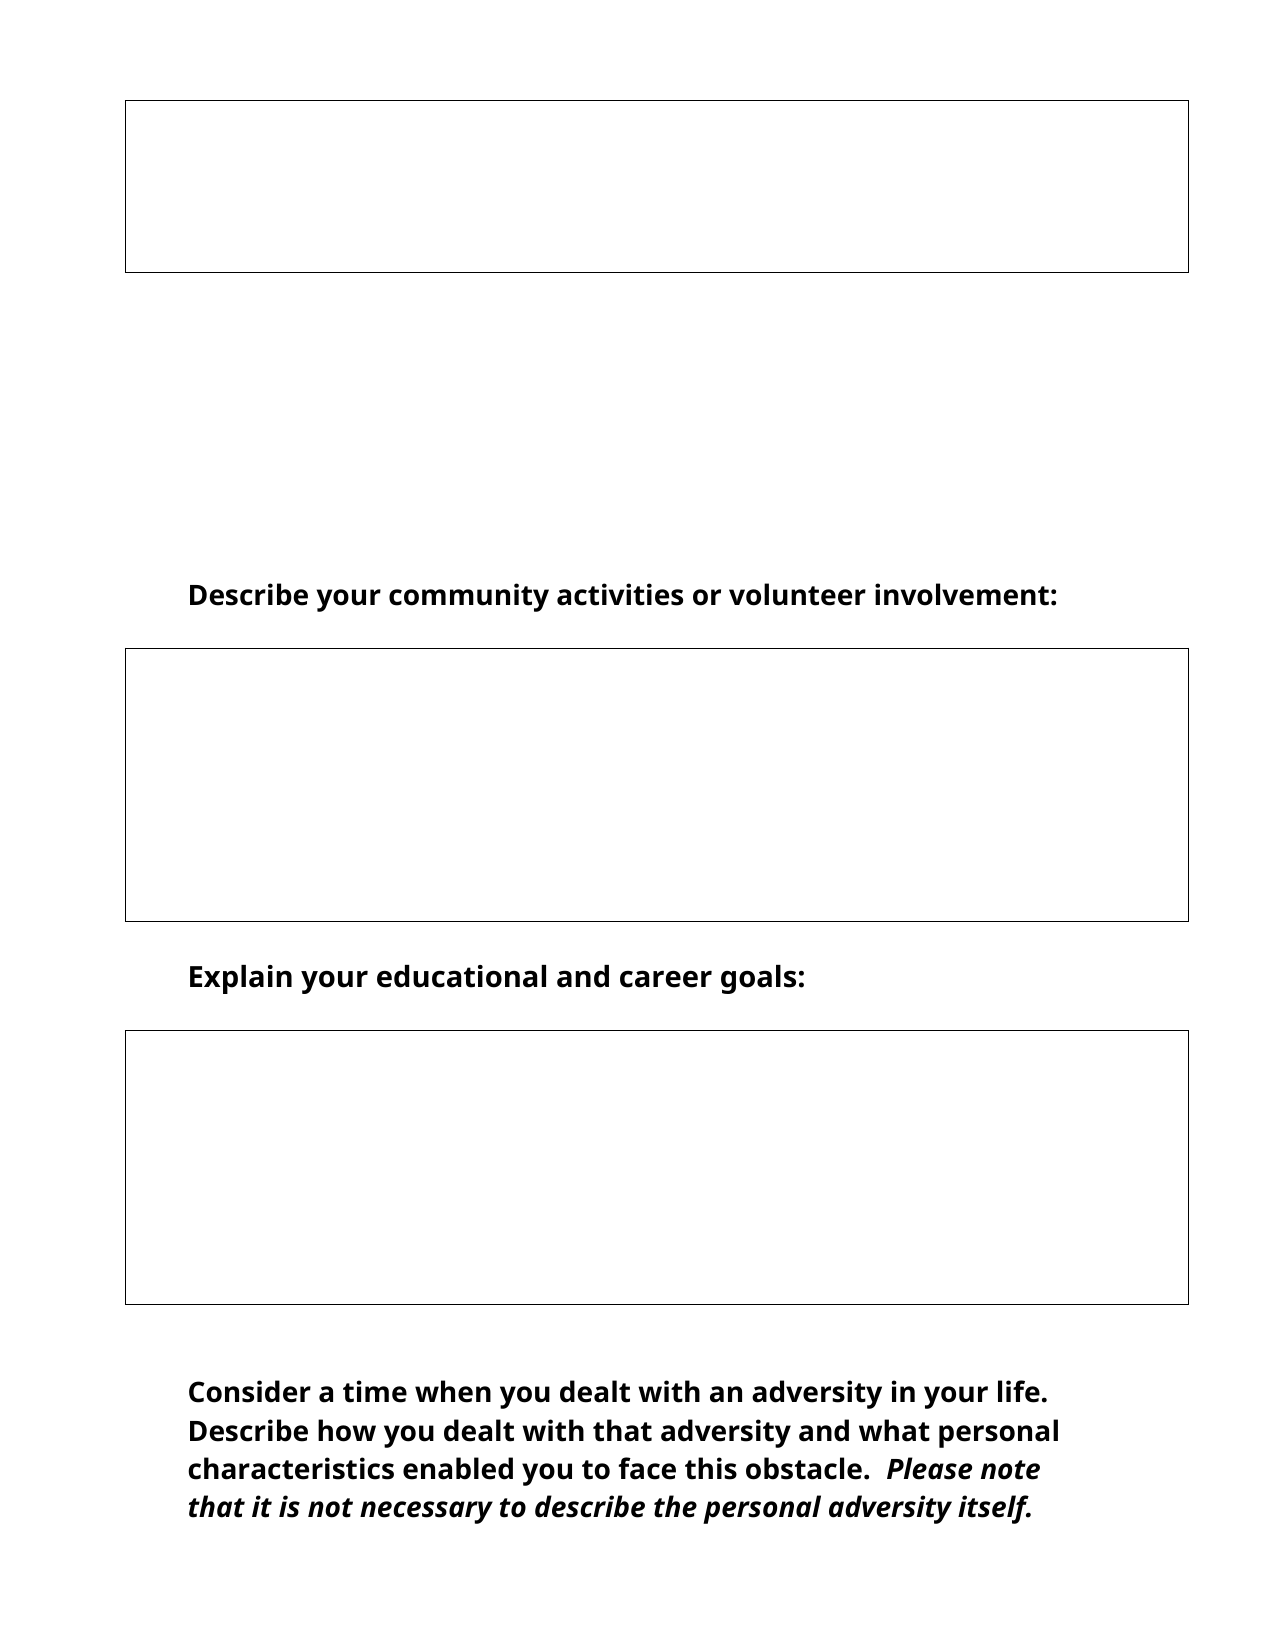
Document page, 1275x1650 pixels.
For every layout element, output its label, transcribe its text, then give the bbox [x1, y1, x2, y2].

text Explain your educational and career goals: [187, 956, 1087, 996]
text Describe your community activities or volunteer involvement: [187, 575, 1087, 613]
table_header [126, 101, 1188, 272]
table_header [126, 649, 1188, 921]
table_header [126, 1031, 1188, 1303]
